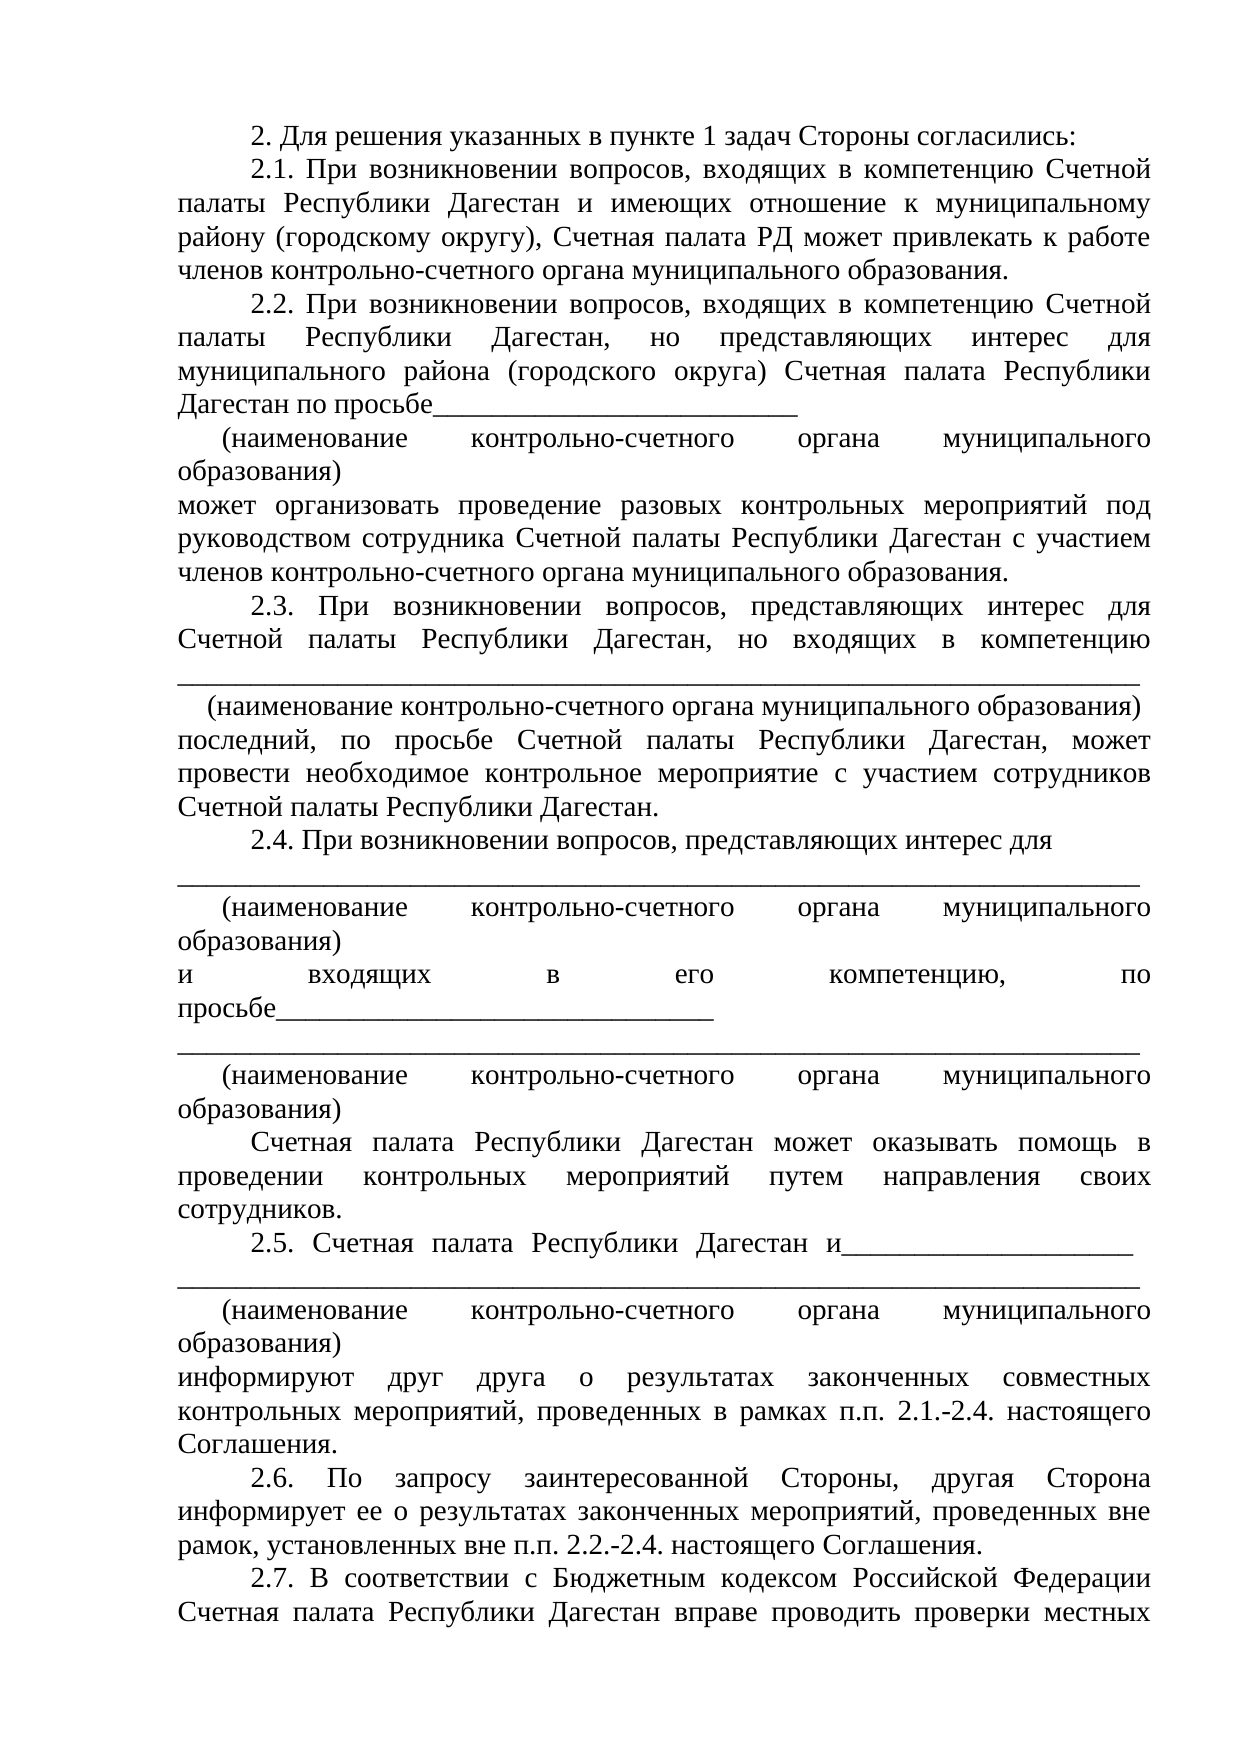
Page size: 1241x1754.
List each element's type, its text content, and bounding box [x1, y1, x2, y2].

text может организовать проведение разовых контрольных мероприятий под руководством сотрудника Счетной палаты Республики Дагестан с участием членов контрольно-счетного органа муниципального образования. [177, 487, 1152, 588]
text 2.1. При возникновении вопросов, входящих в компетенцию Счетной палаты Республики Дагестан и имеющих отношение к муниципальному району (городскому округу), Счетная палата РД может привлекать к работе членов контрольно-счетного органа муниципального образования. [177, 152, 1152, 286]
text 2.3. При возникновении вопросов, представляющих интерес для Счетной палаты Республики Дагестан, но входящих в компетенцию __________________________________________________________________ [177, 588, 1152, 688]
text 2.6. По запросу заинтересованной Стороны, другая Сторона информирует ее о результатах законченных мероприятий, проведенных вне рамок, установленных вне п.п. 2.2.-2.4. настоящего Соглашения. [177, 1460, 1152, 1560]
text (наименование контрольно-счетного органа муниципального образования) [177, 420, 1152, 487]
text последний, по просьбе Счетной палаты Республики Дагестан, может провести необходимое контрольное мероприятие с участием сотрудников Счетной палаты Республики Дагестан. [177, 722, 1152, 822]
text 2.4. При возникновении вопросов, представляющих интерес для [177, 822, 1152, 856]
text 2.2. При возникновении вопросов, входящих в компетенцию Счетной палаты Республики Дагестан, но представляющих интерес для муниципального района (городского округа) Счетная палата Республики Дагестан по просьбе_________________________ [177, 286, 1152, 420]
text (наименование контрольно-счетного органа муниципального образования) [177, 1057, 1152, 1124]
text 2.5. Счетная палата Республики Дагестан и____________________ __________________________________________________________________ [177, 1225, 1152, 1292]
text Счетная палата Республики Дагестан может оказывать помощь в проведении контрольных мероприятий путем направления своих сотрудников. [177, 1124, 1152, 1225]
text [177, 1560, 1152, 1627]
text __________________________________________________________________ [177, 1024, 1152, 1057]
text __________________________________________________________________ [177, 856, 1152, 889]
text (наименование контрольно-счетного органа муниципального образования) [177, 1292, 1152, 1359]
text и входящих в его компетенцию, по просьбе______________________________ [177, 957, 1152, 1024]
text информируют друг друга о результатах законченных совместных контрольных мероприятий, проведенных в рамках п.п. 2.1.-2.4. настоящего Соглашения. [177, 1359, 1152, 1460]
text 2. Для решения указанных в пункте 1 задач Стороны согласились: [177, 118, 1152, 152]
text (наименование контрольно-счетного органа муниципального образования) [177, 889, 1152, 957]
text (наименование контрольно-счетного органа муниципального образования) [177, 688, 1152, 722]
